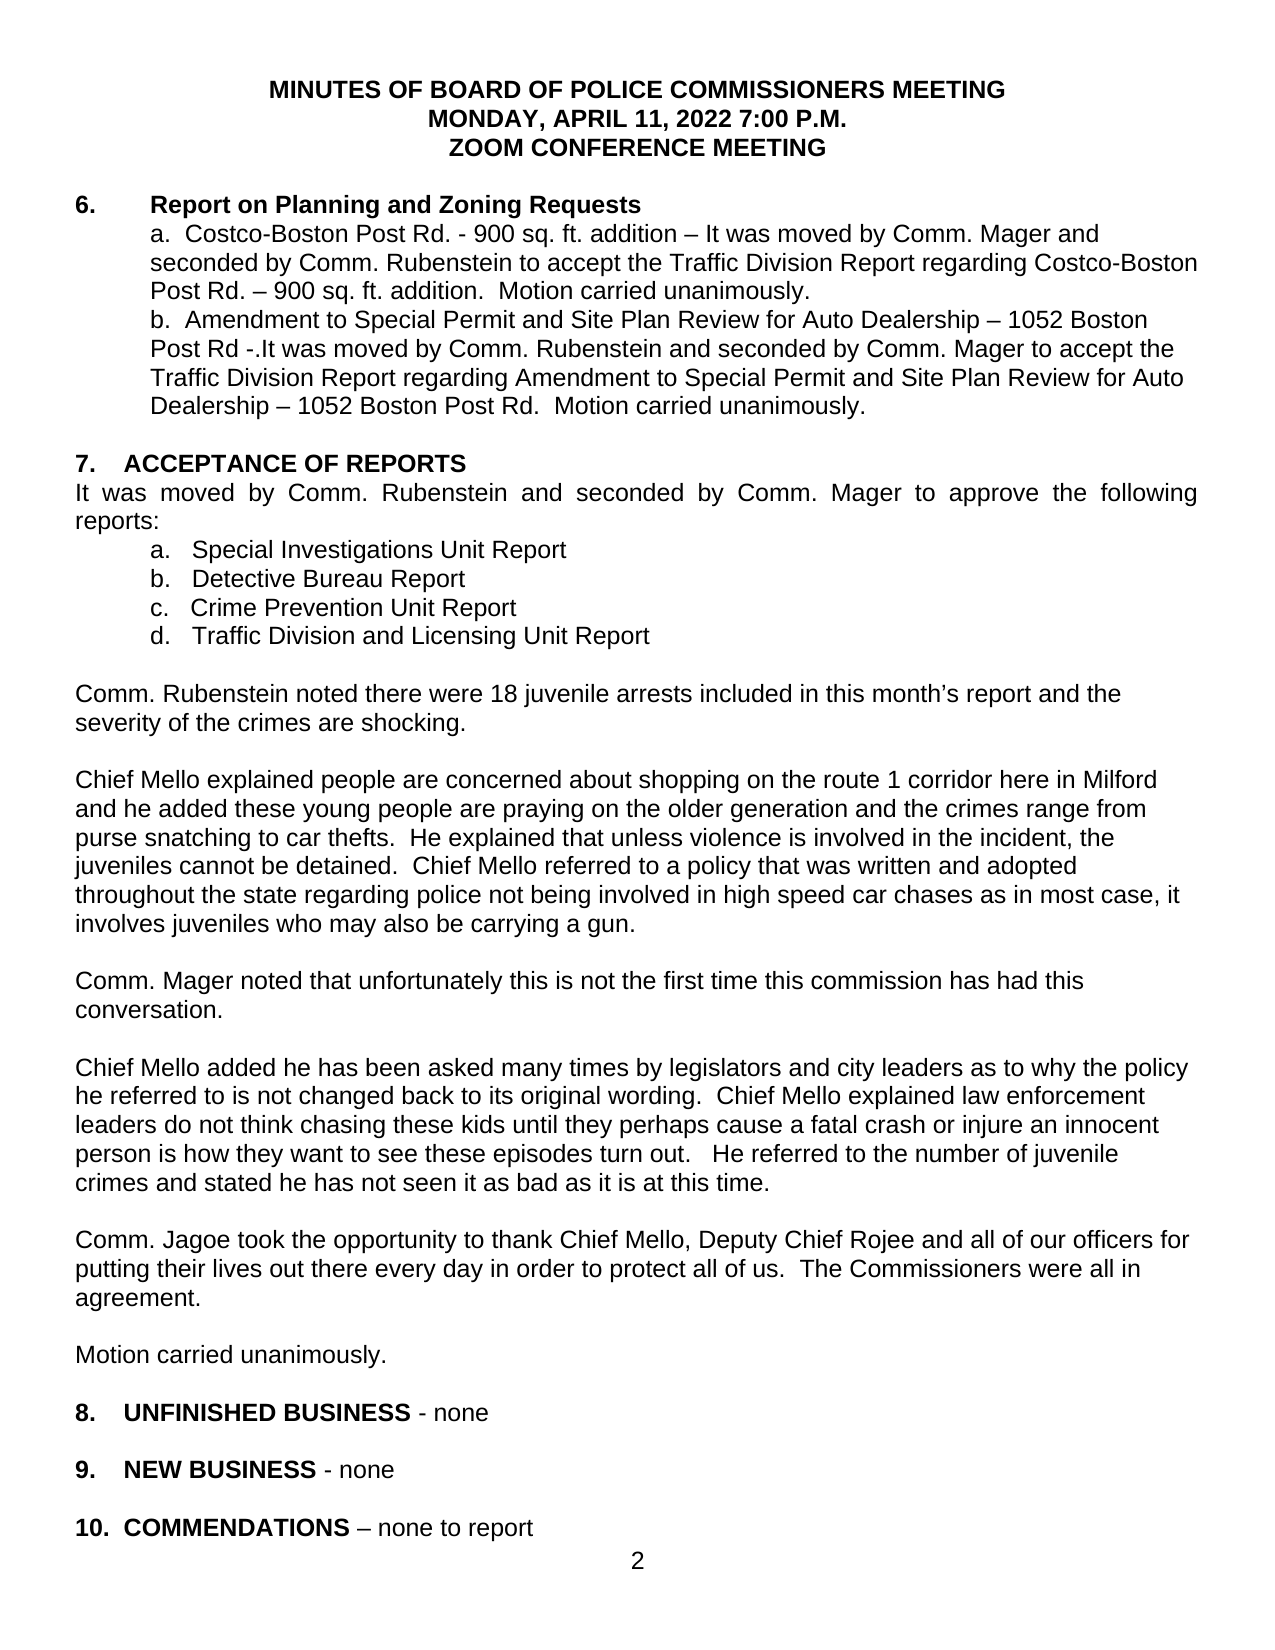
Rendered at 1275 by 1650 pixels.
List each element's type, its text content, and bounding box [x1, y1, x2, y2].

text 6. Report on Planning and Zoning Requests [75, 190, 1200, 219]
text Comm. Rubenstein noted there were 18 juvenile arrests included in this month’s report and the severity of the crimes are shocking. [75, 679, 1200, 736]
text Motion carried unanimously. [75, 1340, 1200, 1369]
text a. Special Investigations Unit Report [75, 535, 1200, 564]
text b. Detective Bureau Report [75, 564, 1200, 592]
text Chief Mello explained people are concerned about shopping on the route 1 corridor here in Milford and he added these young people are praying on the older generation and the crimes range from purse snatching to car thefts. He explained that unless violence is involved in the incident, the juveniles cannot be detained. Chief Mello referred to a policy that was written and adopted throughout the state regarding police not being involved in high speed car chases as in most case, it involves juveniles who may also be carrying a gun. [75, 765, 1200, 937]
text 10. COMMENDATIONS – none to report [75, 1512, 1200, 1541]
text 9. NEW BUSINESS - none [75, 1455, 1200, 1484]
text It was moved by Comm. Rubenstein and seconded by Comm. Mager to approve the following reports: [75, 477, 1200, 535]
text Chief Mello added he has been asked many times by legislators and city leaders as to why the policy he referred to is not changed back to its original wording. Chief Mello explained law enforcement leaders do not think chasing these kids until they perhaps cause a fatal crash or injure an innocent person is how they want to see these episodes turn out. He referred to the number of juvenile crimes and stated he has not seen it as bad as it is at this time. [75, 1052, 1200, 1196]
text 8. UNFINISHED BUSINESS - none [75, 1397, 1200, 1426]
text d. Traffic Division and Licensing Unit Report [75, 621, 1200, 650]
text c. Crime Prevention Unit Report [75, 592, 1200, 621]
text Comm. Jagoe took the opportunity to thank Chief Mello, Deputy Chief Rojee and all of our officers for putting their lives out there every day in order to protect all of us. The Commissioners were all in agreement. [75, 1225, 1200, 1311]
text Comm. Mager noted that unfortunately this is not the first time this commission has had this conversation. [75, 966, 1200, 1024]
text a. Costco-Boston Post Rd. - 900 sq. ft. addition – It was moved by Comm. Mager and seconded by Comm. Rubenstein to accept the Traffic Division Report regarding Costco-Boston Post Rd. – 900 sq. ft. addition. Motion carried unanimously. [150, 219, 1200, 305]
text 7. ACCEPTANCE OF REPORTS [75, 449, 1200, 477]
text b. Amendment to Special Permit and Site Plan Review for Auto Dealership – 1052 Boston Post Rd -.It was moved by Comm. Rubenstein and seconded by Comm. Mager to accept the Traffic Division Report regarding Amendment to Special Permit and Site Plan Review for Auto Dealership – 1052 Boston Post Rd. Motion carried unanimously. [150, 305, 1200, 420]
